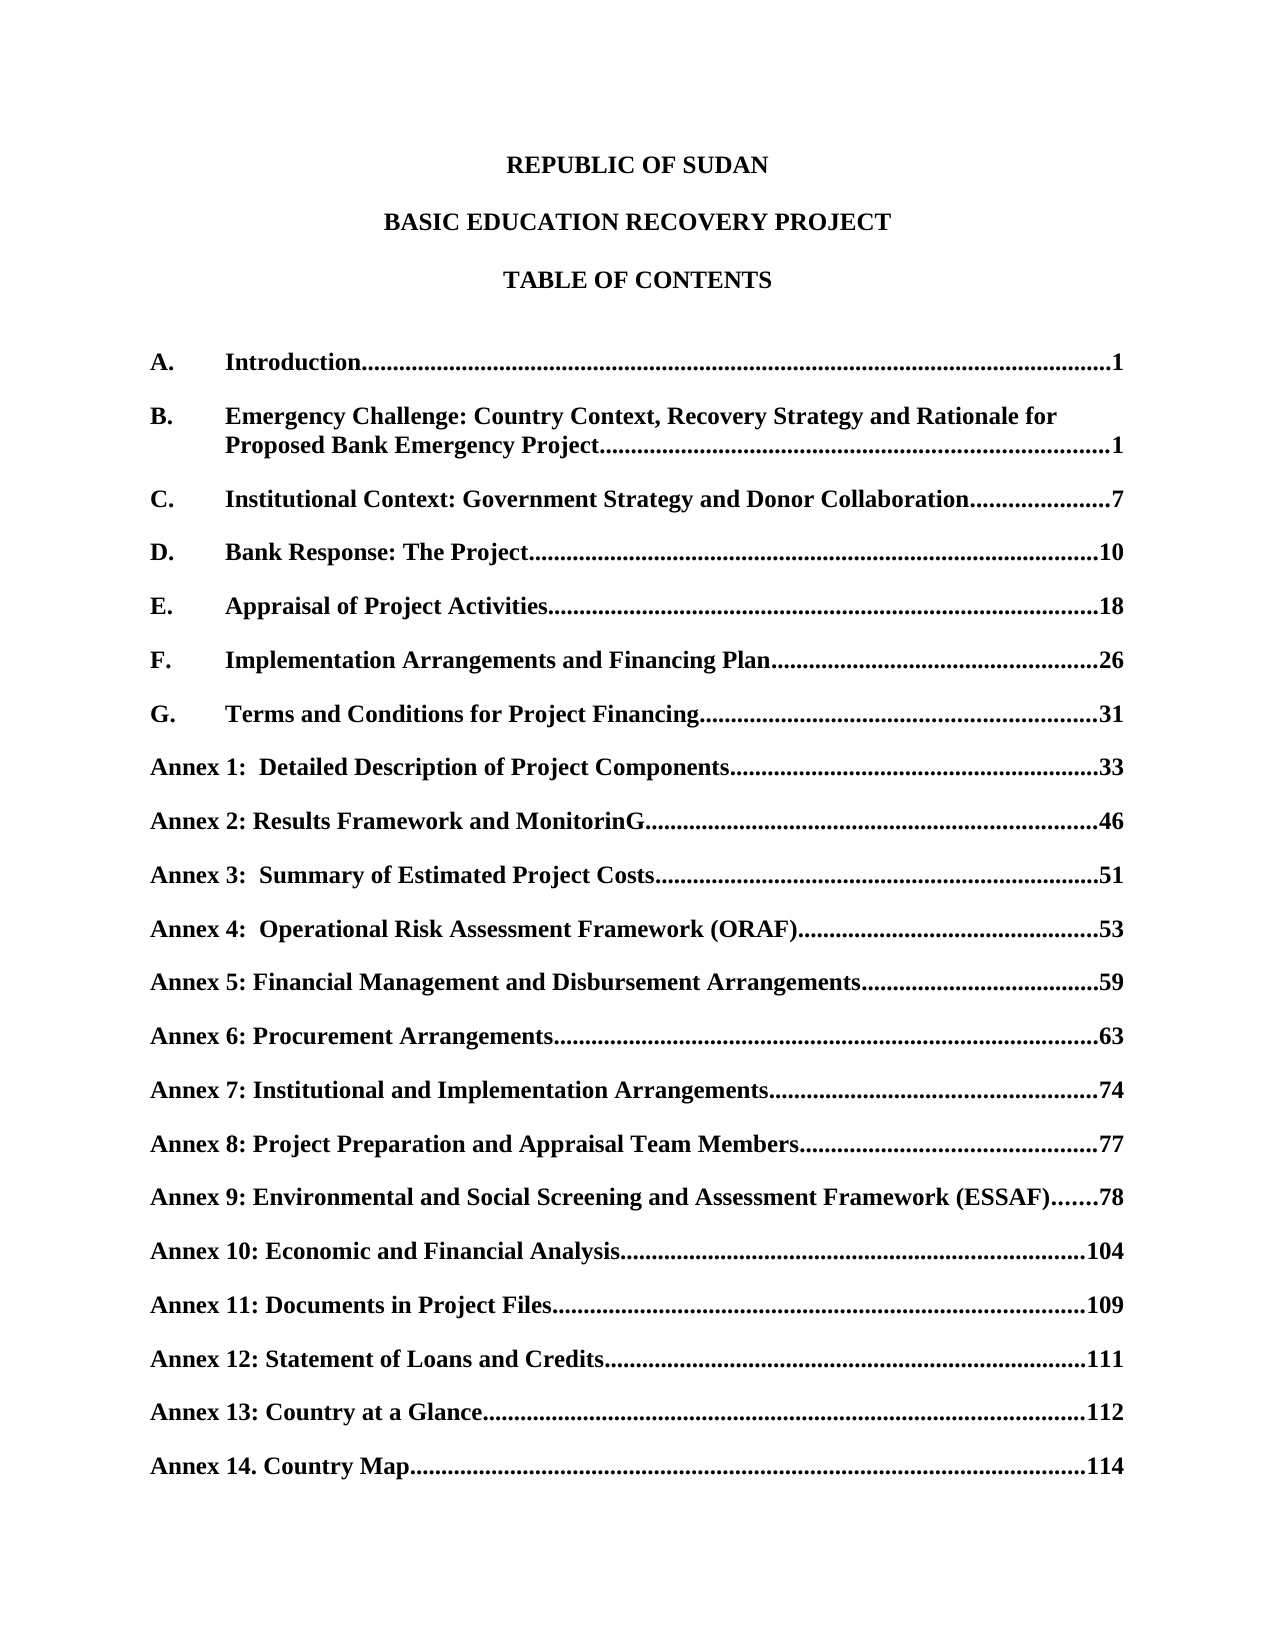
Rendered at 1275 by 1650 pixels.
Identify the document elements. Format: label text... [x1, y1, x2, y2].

text E. Appraisal of Project Activities 18 [150, 591, 1125, 620]
text F. Implementation Arrangements and Financing Plan 26 [150, 645, 1125, 674]
text Annex 11: Documents in Project Files 109 [150, 1290, 1125, 1319]
text BASIC EDUCATION RECOVERY PROJECT [150, 207, 1125, 236]
text A. Introduction 1 [150, 347, 1125, 376]
text C. Institutional Context: Government Strategy and Donor Collaboration 7 [150, 484, 1125, 512]
text Annex 5: Financial Management and Disbursement Arrangements 59 [150, 967, 1125, 996]
text D. Bank Response: The Project 10 [150, 537, 1125, 566]
text Annex 7: Institutional and Implementation Arrangements 74 [150, 1075, 1125, 1104]
text Annex 8: Project Preparation and Appraisal Team Members 77 [150, 1129, 1125, 1157]
text Annex 14. Country Map 114 [150, 1451, 1125, 1480]
text TABLE OF Contents [150, 265, 1125, 294]
text Annex 6: Procurement Arrangements 63 [150, 1021, 1125, 1050]
text Annex 13: Country at a Glance 112 [150, 1397, 1125, 1426]
text Annex 12: Statement of Loans and Credits 111 [150, 1344, 1125, 1372]
text Annex 3: Summary of Estimated Project Costs 51 [150, 860, 1125, 889]
text Annex 10: Economic and Financial Analysis 104 [150, 1236, 1125, 1265]
text REPUBLIC OF SUDAN [150, 150, 1125, 179]
text Annex 9: Environmental and Social Screening and Assessment Framework (ESSAF) 78 [150, 1182, 1125, 1211]
text G. Terms and Conditions for Project Financing 31 [150, 699, 1125, 727]
text Annex 2: Results Framework and MonitorinG 46 [150, 806, 1125, 835]
text Annex 4: Operational Risk Assessment Framework (ORAF) 53 [150, 914, 1125, 942]
text Annex 1: Detailed Description of Project Components 33 [150, 752, 1125, 781]
text B. Emergency Challenge: Country Context, Recovery Strategy and Rationale for Proposed Bank Emergency Project 1 [150, 401, 1125, 459]
